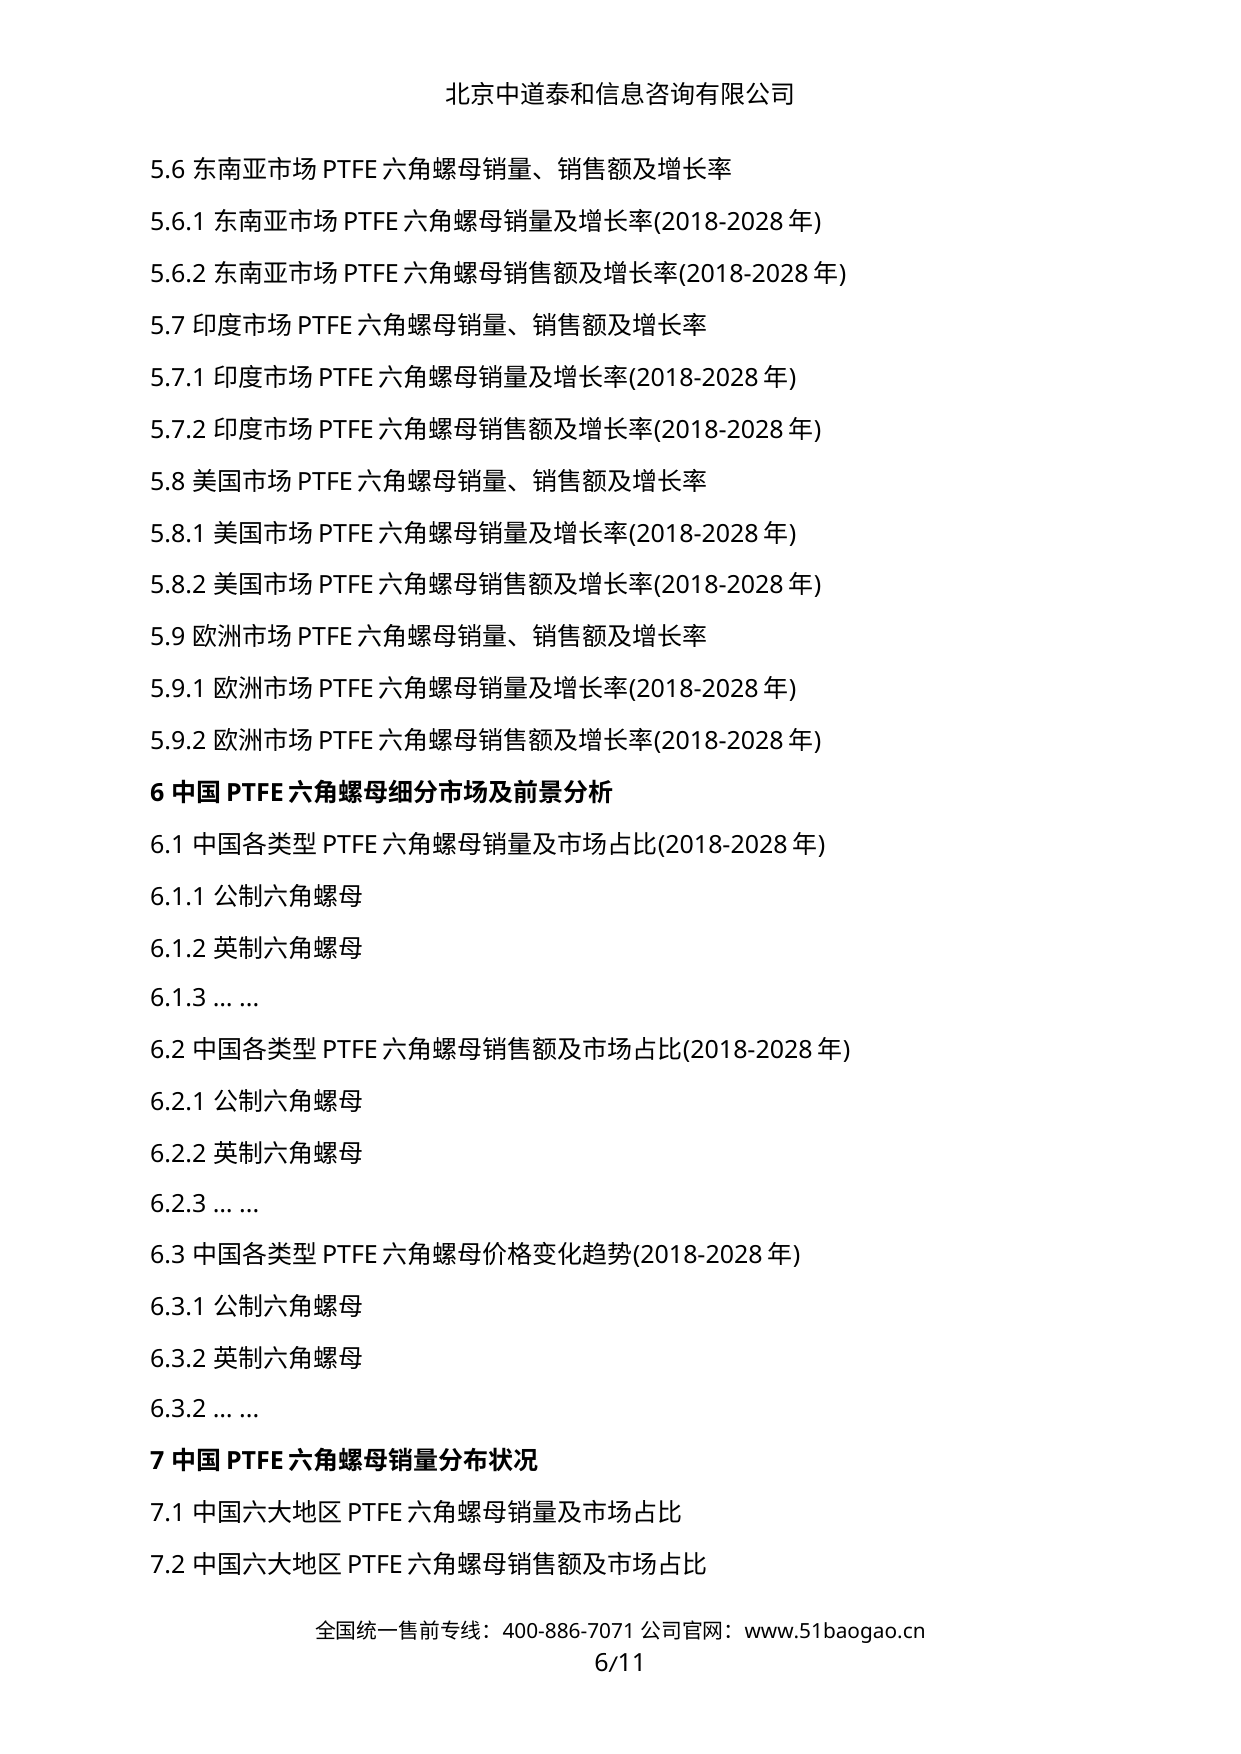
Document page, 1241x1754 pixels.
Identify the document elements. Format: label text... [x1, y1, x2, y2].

text 6.3.1 公制六角螺母 [150, 1287, 1090, 1323]
text 6.2.1 公制六角螺母 [150, 1082, 1090, 1118]
text 5.8 美国市场PTFE六角螺母销量、销售额及增长率 [150, 461, 1090, 497]
text 5.6 东南亚市场PTFE六角螺母销量、销售额及增长率 [150, 150, 1090, 186]
text 5.6.1 东南亚市场PTFE六角螺母销量及增长率(2018-2028年) [150, 202, 1090, 238]
text 5.7 印度市场PTFE六角螺母销量、销售额及增长率 [150, 306, 1090, 342]
text 5.9 欧洲市场PTFE六角螺母销量、销售额及增长率 [150, 617, 1090, 653]
text 7 中国PTFE六角螺母销量分布状况 [150, 1440, 1090, 1477]
text 6.3.2 英制六角螺母 [150, 1339, 1090, 1375]
text 5.7.2 印度市场PTFE六角螺母销售额及增长率(2018-2028年) [150, 409, 1090, 446]
text 6.3.2 … ... [150, 1391, 1090, 1425]
text 6.1.2 英制六角螺母 [150, 928, 1090, 964]
text 6.1.1 公制六角螺母 [150, 876, 1090, 912]
text 5.8.1 美国市场PTFE六角螺母销量及增长率(2018-2028年) [150, 513, 1090, 549]
text 5.6.2 东南亚市场PTFE六角螺母销售额及增长率(2018-2028年) [150, 254, 1090, 290]
text 6 中国PTFE六角螺母细分市场及前景分析 [150, 772, 1090, 809]
text 6.1 中国各类型PTFE六角螺母销量及市场占比(2018-2028年) [150, 824, 1090, 861]
text 6.1.3 … ... [150, 980, 1090, 1014]
text 7.1 中国六大地区PTFE六角螺母销量及市场占比 [150, 1492, 1090, 1528]
text 5.8.2 美国市场PTFE六角螺母销售额及增长率(2018-2028年) [150, 565, 1090, 601]
text 5.7.1 印度市场PTFE六角螺母销量及增长率(2018-2028年) [150, 357, 1090, 394]
text 5.9.2 欧洲市场PTFE六角螺母销售额及增长率(2018-2028年) [150, 721, 1090, 757]
text 6.3 中国各类型PTFE六角螺母价格变化趋势(2018-2028年) [150, 1235, 1090, 1271]
text 6.2 中国各类型PTFE六角螺母销售额及市场占比(2018-2028年) [150, 1030, 1090, 1066]
text 6.2.2 英制六角螺母 [150, 1133, 1090, 1170]
text 7.2 中国六大地区PTFE六角螺母销售额及市场占比 [150, 1544, 1090, 1580]
text 6.2.3 … ... [150, 1185, 1090, 1219]
text 5.9.1 欧洲市场PTFE六角螺母销量及增长率(2018-2028年) [150, 669, 1090, 705]
